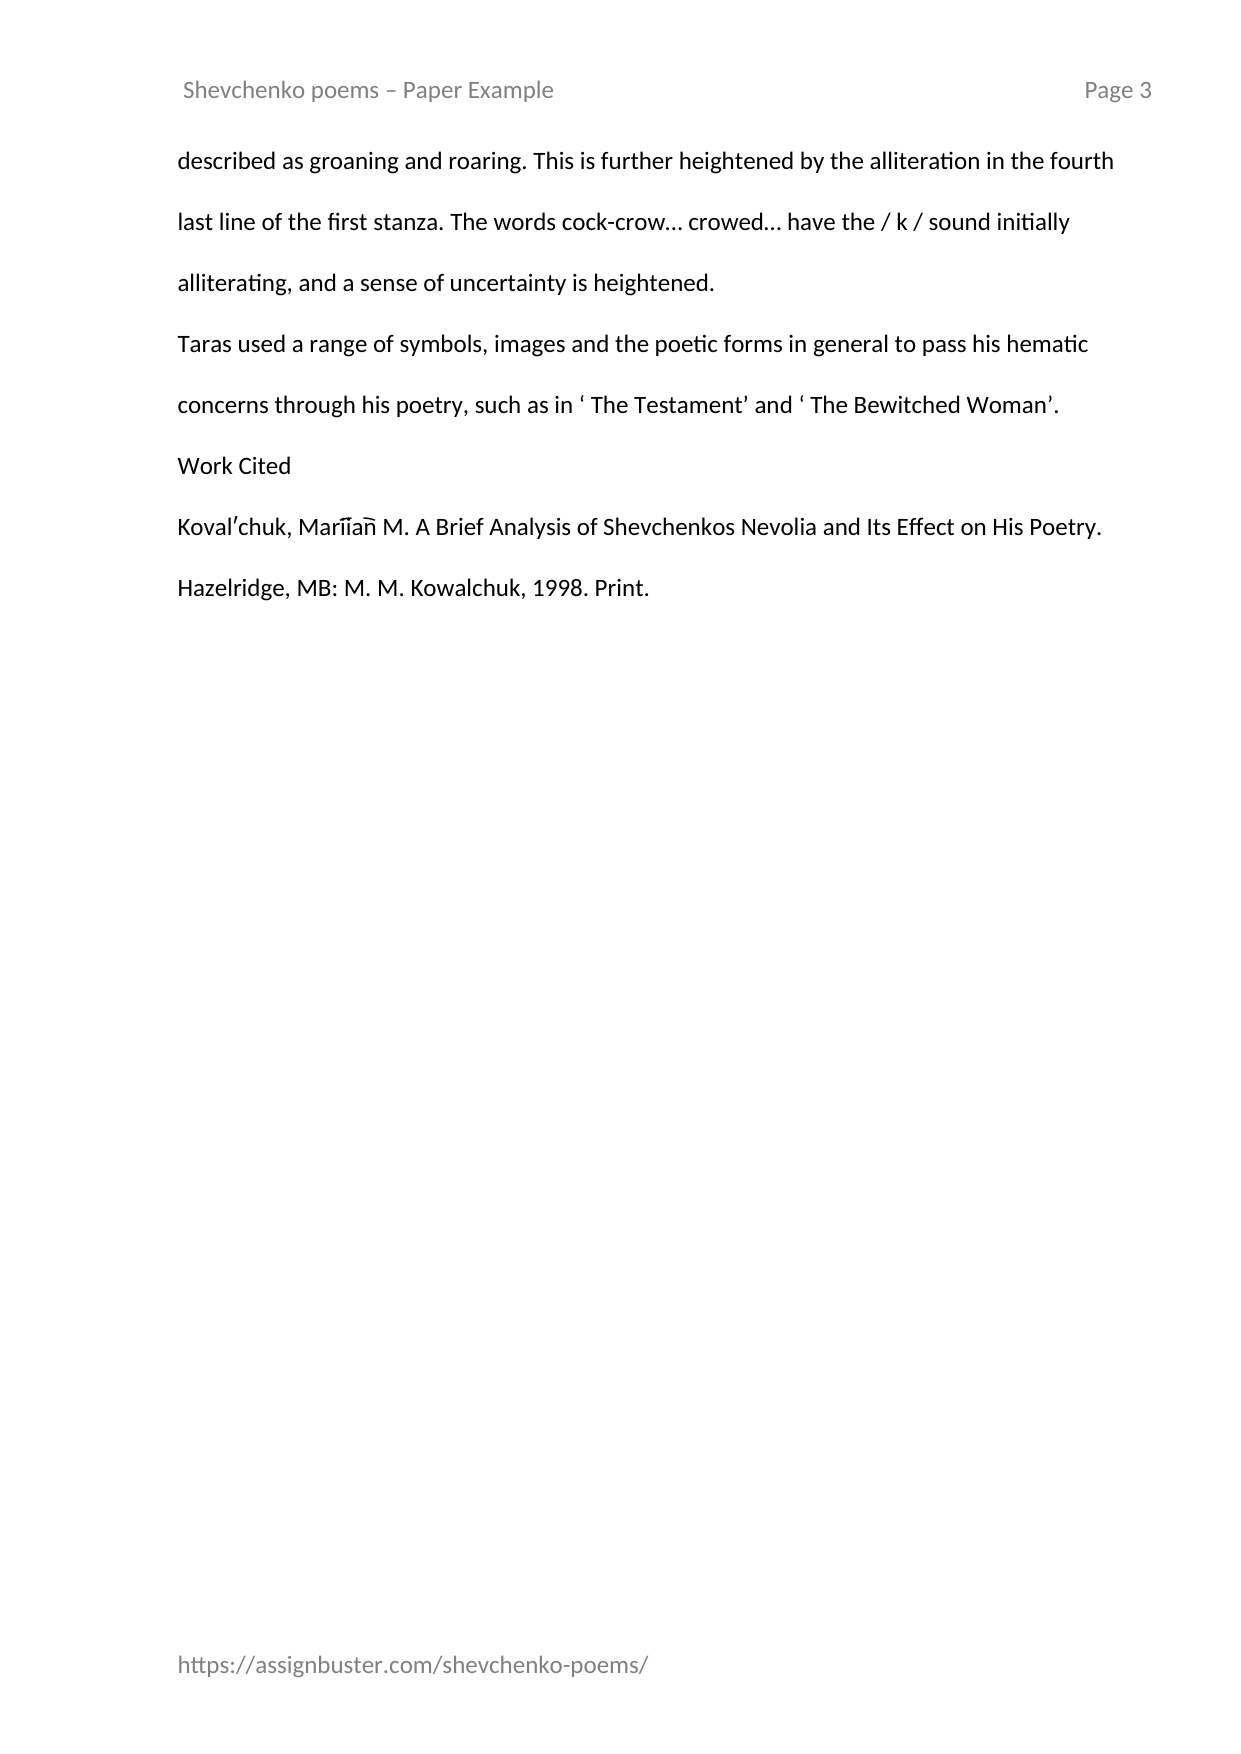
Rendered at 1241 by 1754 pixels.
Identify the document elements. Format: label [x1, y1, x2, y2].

text [177, 145, 1152, 603]
